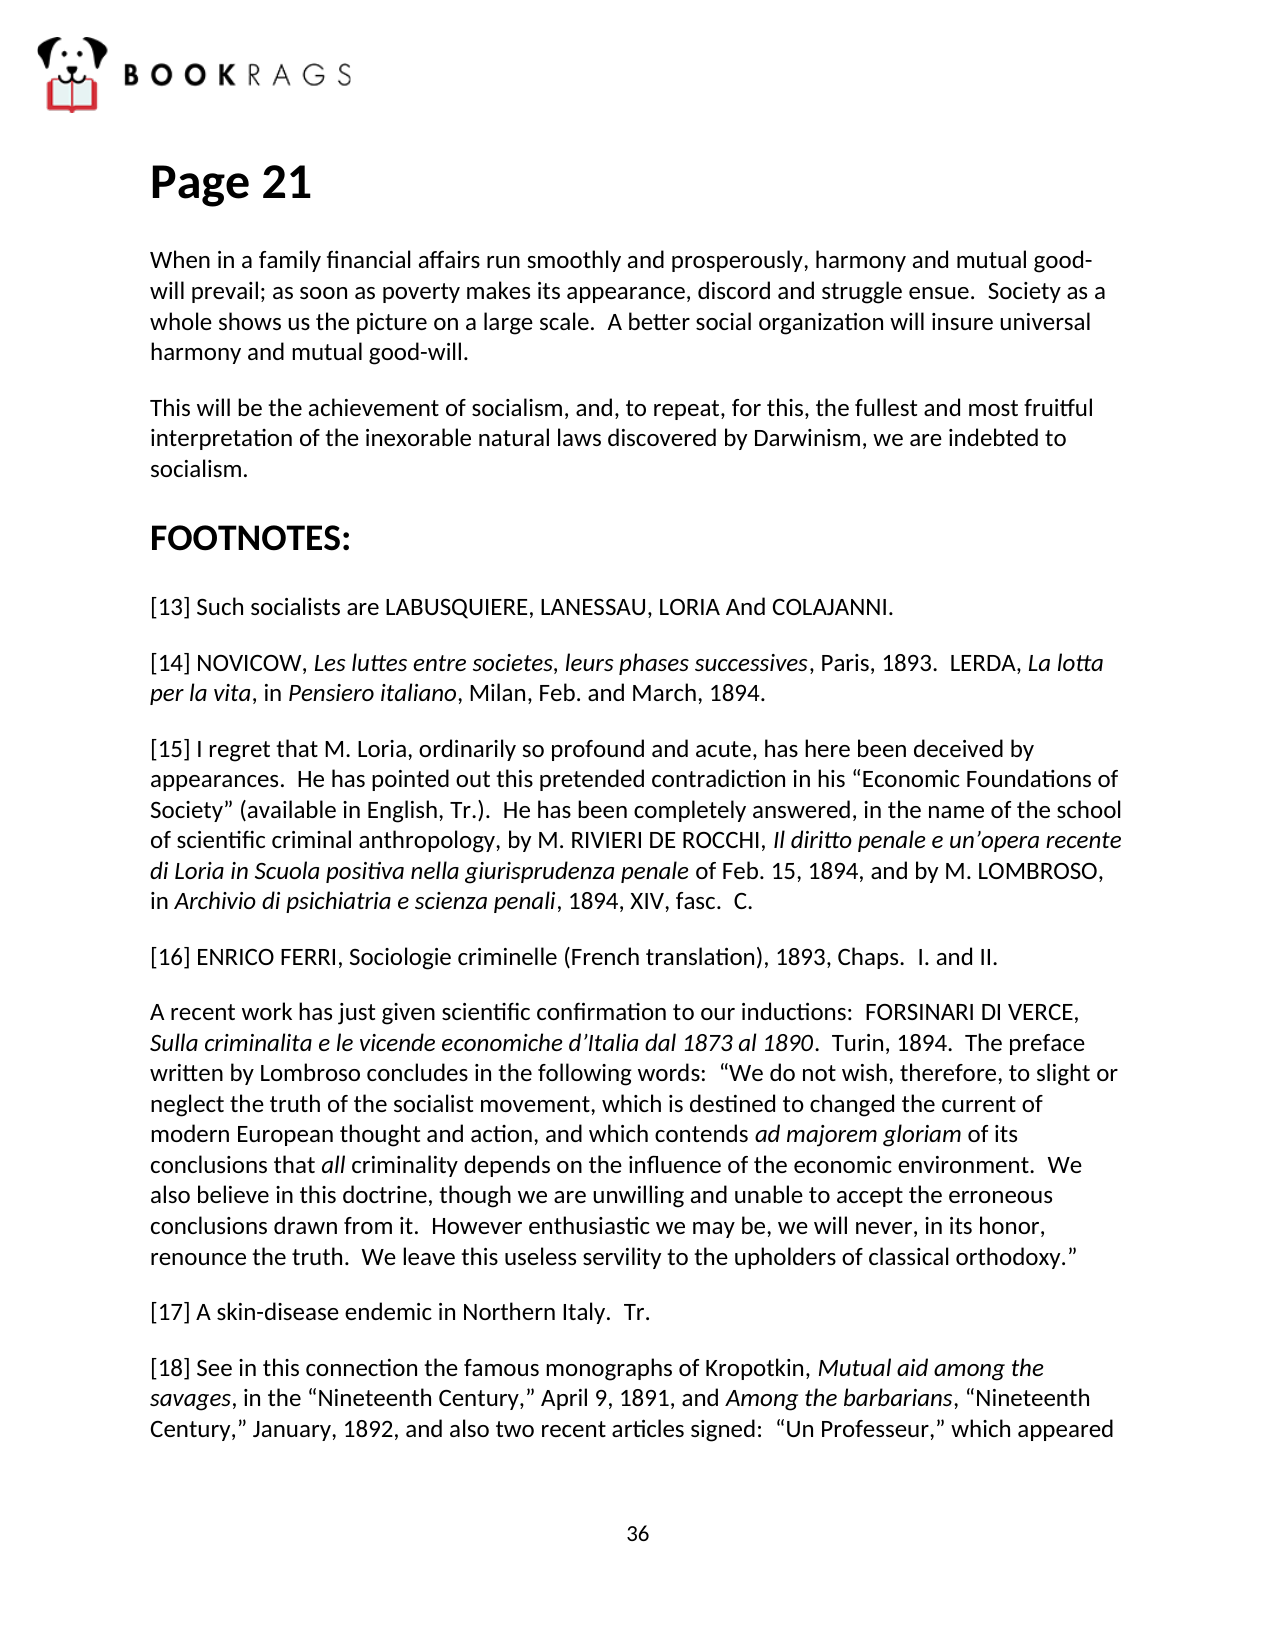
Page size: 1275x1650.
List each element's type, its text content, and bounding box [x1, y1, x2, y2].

text [14] NOVICOW, Les luttes entre societes, leurs phases successives, Paris, 1893. LERDA, La lotta per la vita, in Pensiero italiano, Milan, Feb. and March, 1894. [150, 647, 1125, 708]
picture [37, 37, 351, 113]
text A recent work has just given scientific confirmation to our inductions: FORSINARI DI VERCE, Sulla criminalita e le vicende economiche d’Italia dal 1873 al 1890. Turin, 1894. The preface written by Lombroso concludes in the following words: “We do not wish, therefore, to slight or neglect the truth of the socialist movement, which is destined to changed the current of modern European thought and action, and which contends ad majorem gloriam of its conclusions that all criminality depends on the influence of the economic environment. We also believe in this doctrine, though we are unwilling and unable to accept the erroneous conclusions drawn from it. However enthusiastic we may be, we will never, in its honor, renounce the truth. We leave this useless servility to the upholders of classical orthodoxy.” [150, 997, 1125, 1271]
text This will be the achievement of socialism, and, to repeat, for this, the fullest and most fruitful interpretation of the inexorable natural laws discovered by Darwinism, we are indebted to socialism. [150, 392, 1125, 483]
text Page 21 [150, 150, 1125, 211]
text [16] ENRICO FERRI, Sociologie criminelle (French translation), 1893, Chaps. I. and II. [150, 941, 1125, 972]
text [17] A skin-disease endemic in Northern Italy. Tr. [150, 1296, 1125, 1327]
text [150, 1352, 1125, 1443]
text [13] Such socialists are LABUSQUIERE, LANESSAU, LORIA And COLAJANNI. [150, 591, 1125, 622]
text FOOTNOTES: [150, 514, 1125, 560]
text When in a family financial affairs run smoothly and prosperously, harmony and mutual good-will prevail; as soon as poverty makes its appearance, discord and struggle ensue. Society as a whole shows us the picture on a large scale. A better social organization will insure universal harmony and mutual good-will. [150, 244, 1125, 367]
text [15] I regret that M. Loria, ordinarily so profound and acute, has here been deceived by appearances. He has pointed out this pretended contradiction in his “Economic Foundations of Society” (available in English, Tr.). He has been completely answered, in the name of the school of scientific criminal anthropology, by M. RIVIERI DE ROCCHI, Il diritto penale e un’opera recente di Loria in Scuola positiva nella giurisprudenza penale of Feb. 15, 1894, and by M. LOMBROSO, in Archivio di psichiatria e scienza penali, 1894, XIV, fasc. C. [150, 733, 1125, 916]
